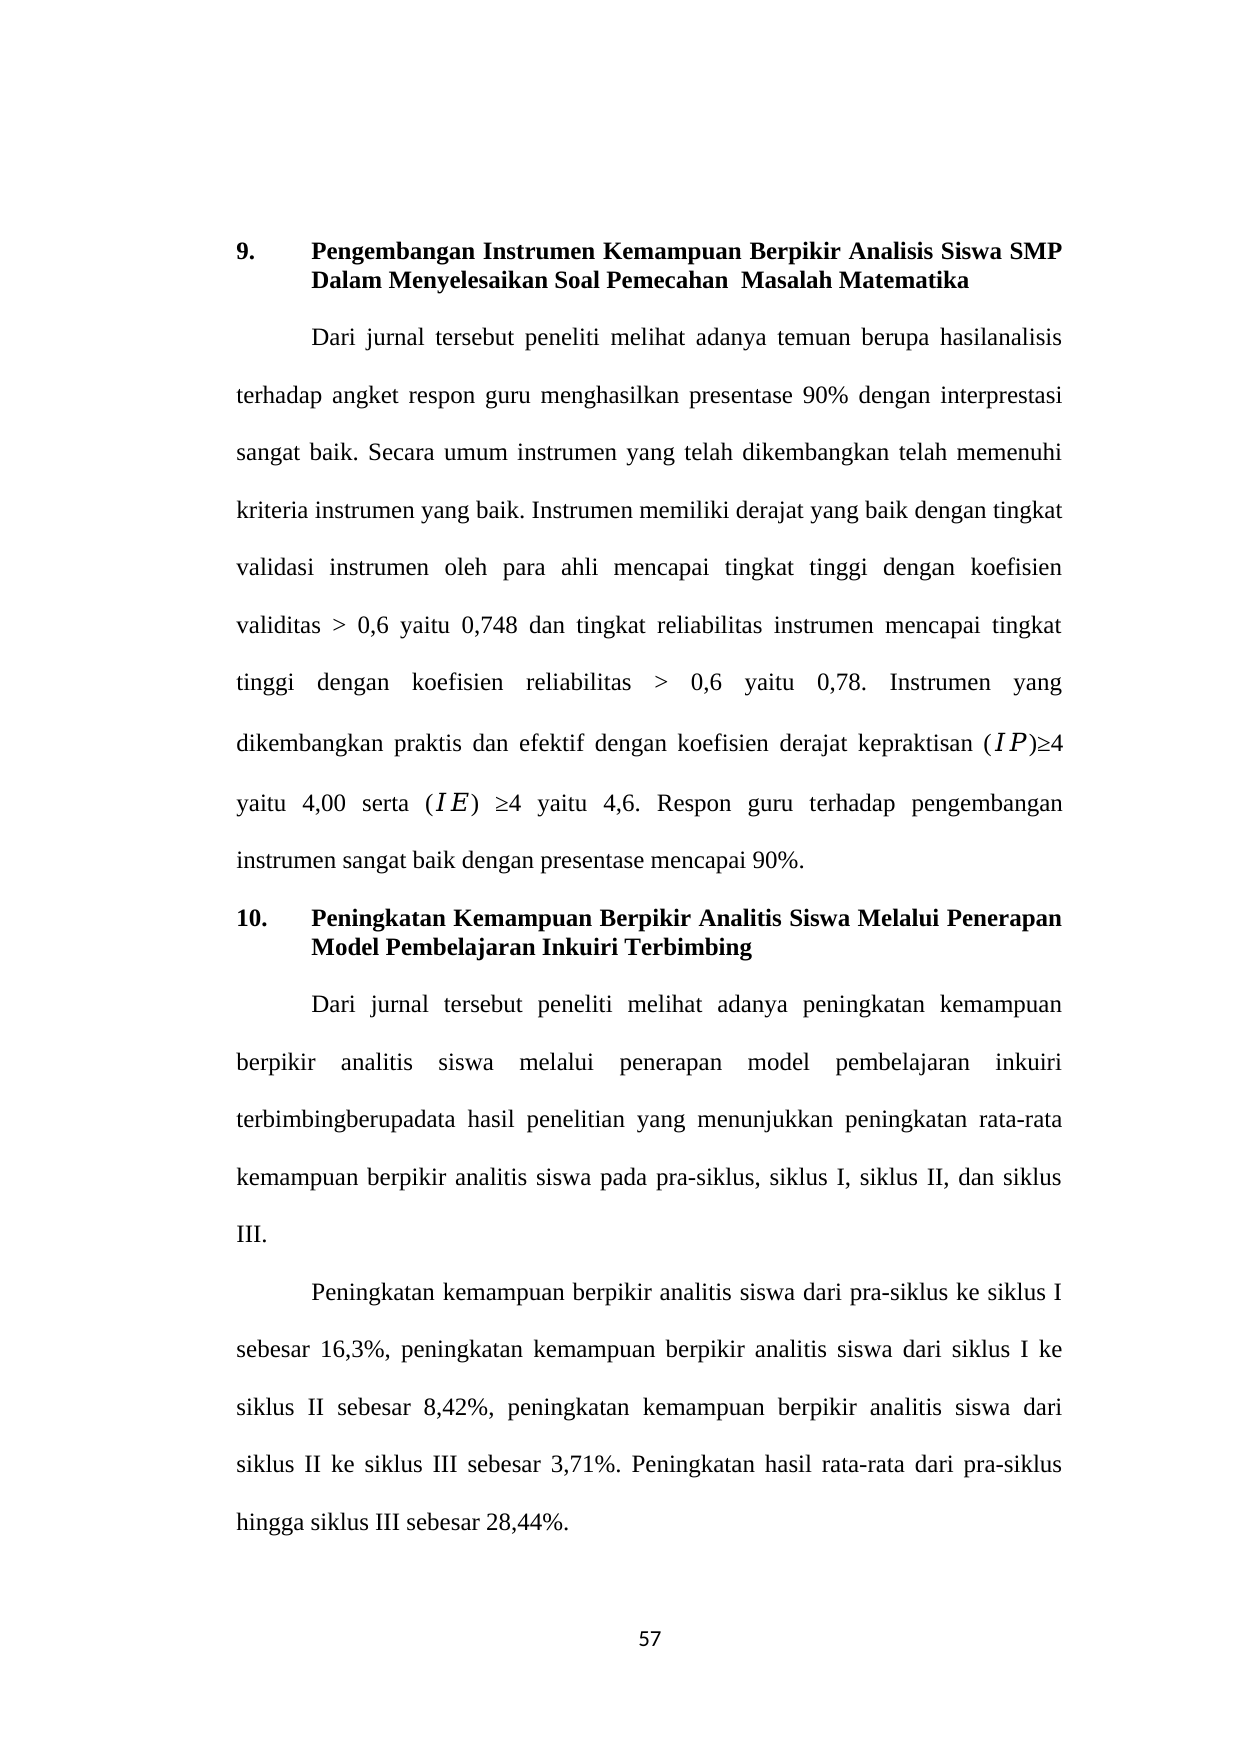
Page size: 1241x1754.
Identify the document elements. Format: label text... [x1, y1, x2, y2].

text Dari jurnal tersebut peneliti melihat adanya temuan berupa hasilanalisis terhadap angket respon guru menghasilkan presentase 90% dengan interprestasi sangat baik. Secara umum instrumen yang telah dikembangkan telah memenuhi kriteria instrumen yang baik. Instrumen memiliki derajat yang baik dengan tingkat validasi instrumen oleh para ahli mencapai tingkat tinggi dengan koefisien validitas > 0,6 yaitu 0,748 dan tingkat reliabilitas instrumen mencapai tingkat tinggi dengan koefisien reliabilitas > 0,6 yaitu 0,78. Instrumen yang dikembangkan praktis dan efektif dengan koefisien derajat kepraktisan (𝐼𝑃)≥4 yaitu 4,00 serta (𝐼𝐸) ≥4 yaitu 4,6. Respon guru terhadap pengembangan instrumen sangat baik dengan presentase mencapai 90%. [236, 322, 1063, 874]
list Peningkatan Kemampuan Berpikir Analitis Siswa Melalui Penerapan Model Pembelajaran Inkuiri Terbimbing [236, 903, 1063, 960]
text Peningkatan kemampuan berpikir analitis siswa dari pra-siklus ke siklus I sebesar 16,3%, peningkatan kemampuan berpikir analitis siswa dari siklus I ke siklus II sebesar 8,42%, peningkatan kemampuan berpikir analitis siswa dari siklus II ke siklus III sebesar 3,71%. Peningkatan hasil rata-rata dari pra-siklus hingga siklus III sebesar 28,44%. [236, 1277, 1063, 1535]
text Dari jurnal tersebut peneliti melihat adanya peningkatan kemampuan berpikir analitis siswa melalui penerapan model pembelajaran inkuiri terbimbingberupadata hasil penelitian yang menunjukkan peningkatan rata-rata kemampuan berpikir analitis siswa pada pra-siklus, siklus I, siklus II, dan siklus III. [236, 989, 1063, 1248]
list Pengembangan Instrumen Kemampuan Berpikir Analisis Siswa SMP Dalam Menyelesaikan Soal Pemecahan Masalah Matematika [236, 236, 1063, 294]
